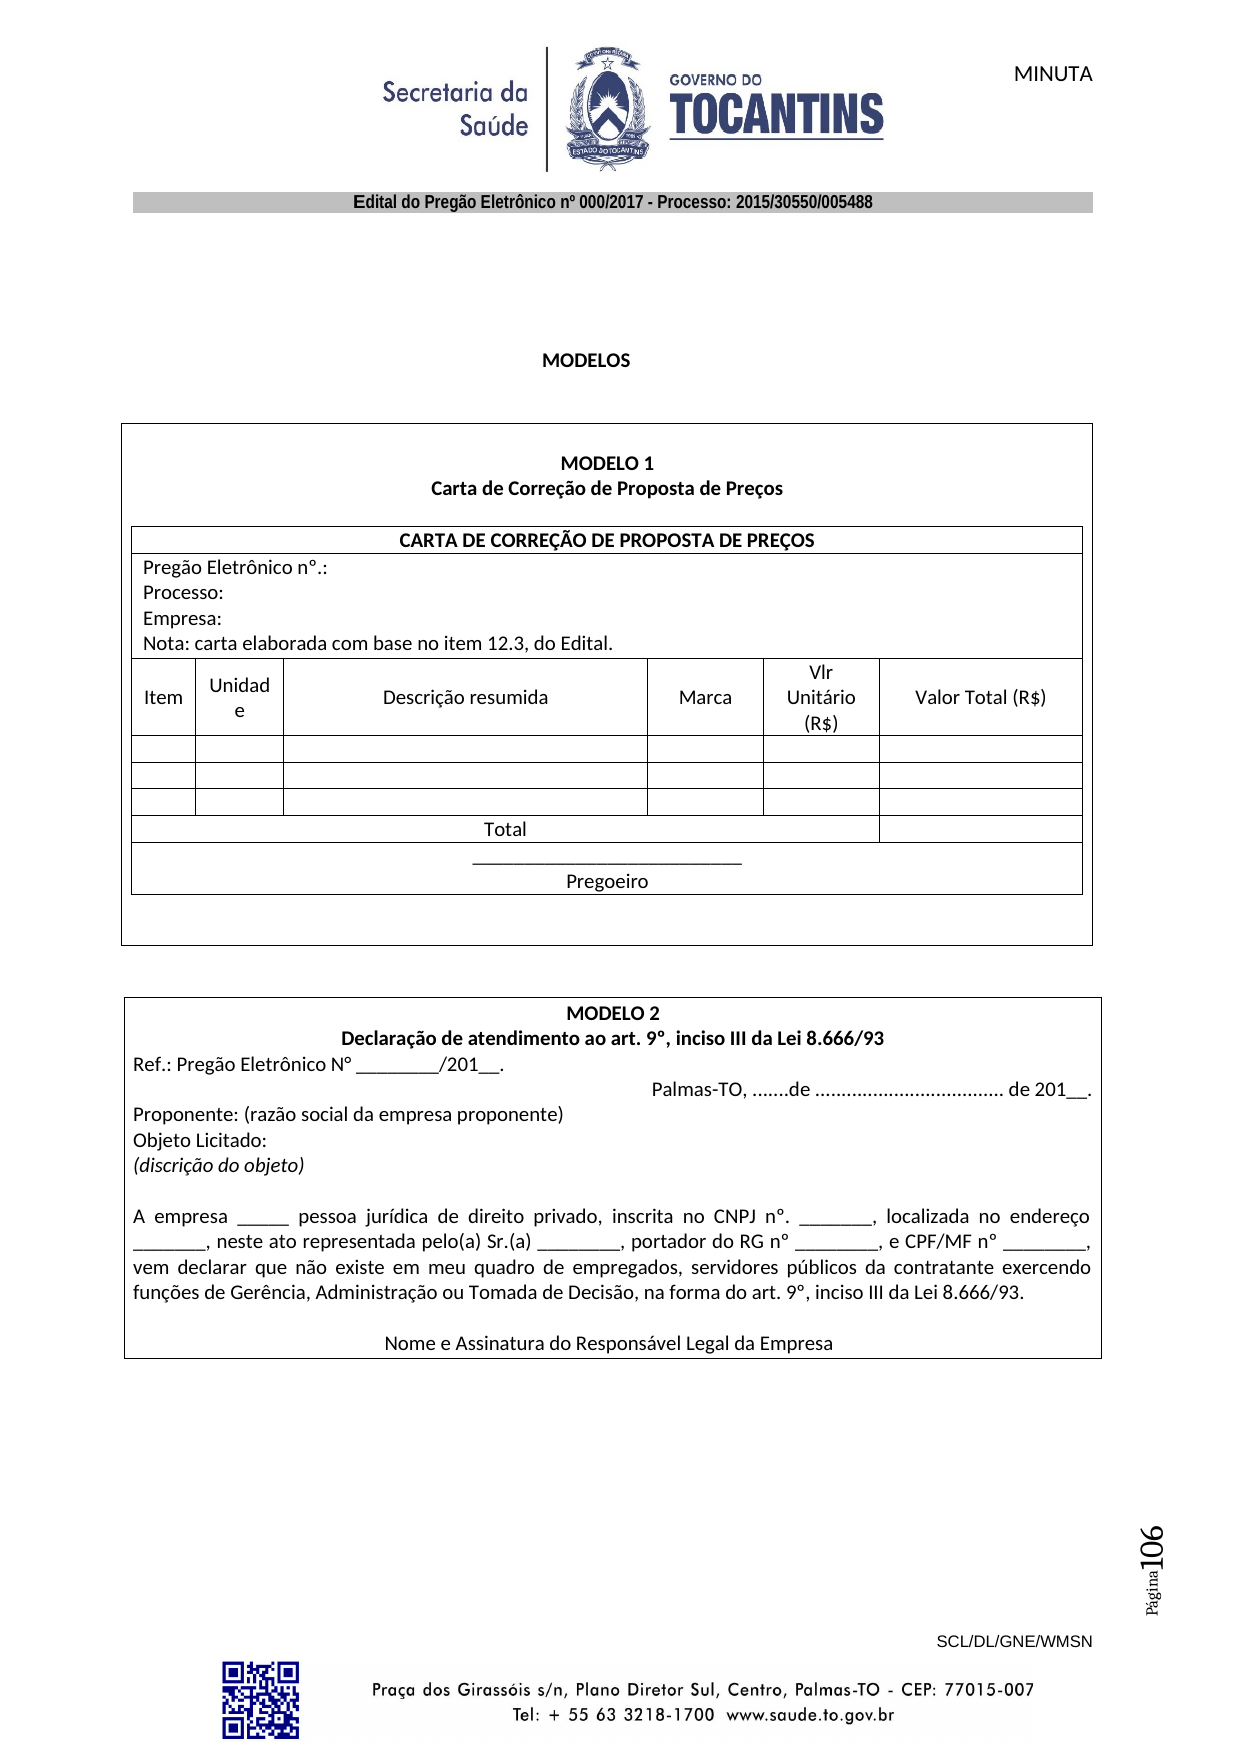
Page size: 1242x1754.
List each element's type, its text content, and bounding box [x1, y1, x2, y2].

text (discrição do objeto) [133, 1152, 1093, 1178]
text Objeto Licitado: [133, 1127, 1093, 1152]
text MODELOS [133, 347, 1039, 373]
picture [363, 38, 903, 186]
text Declaração de atendimento ao art. 9º, inciso III da Lei 8.666/93 [133, 1025, 1093, 1051]
text Nome e Assinatura do Responsável Legal da Empresa [125, 1327, 1101, 1358]
text Palmas-TO, .......de .................................... de 201__. [133, 1076, 1093, 1102]
text Ref.: Pregão Eletrônico N° ________/201__. [133, 1051, 1093, 1076]
text MODELO 2 [125, 998, 1101, 1025]
text Proponente: (razão social da empresa proponente) [133, 1102, 1093, 1127]
text A empresa _____ pessoa jurídica de direito privado, inscrita no CNPJ nº. _______, localizada no endereço _______, neste ato representada pelo(a) Sr.(a) ________, portador do RG nº ________, e CPF/MF nº ________, vem declarar que não existe em meu quadro de empregados, servidores públicos da contratante exercendo funções de Gerência, Administração ou Tomada de Decisão, na forma do art. 9º, inciso III da Lei 8.666/93. [133, 1203, 1093, 1305]
picture [219, 1658, 1033, 1742]
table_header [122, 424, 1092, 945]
